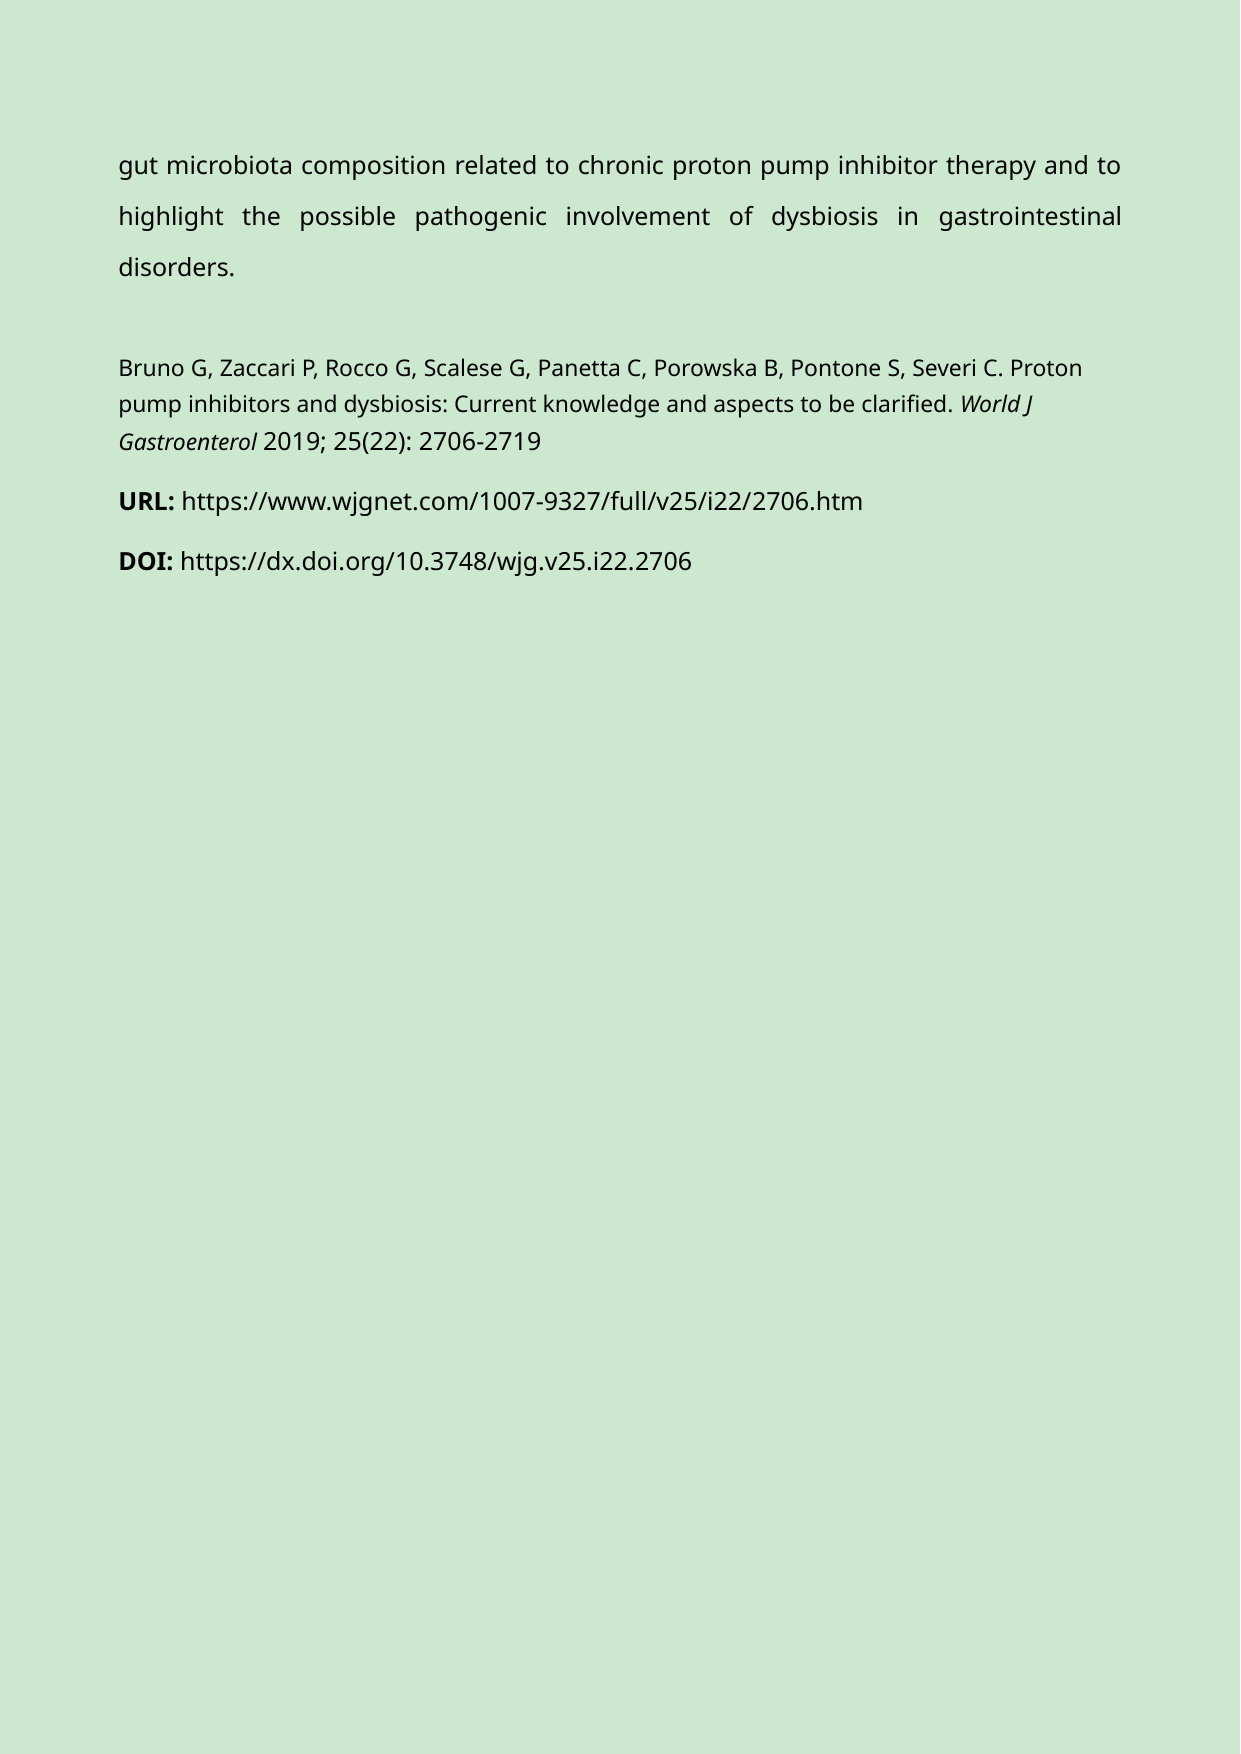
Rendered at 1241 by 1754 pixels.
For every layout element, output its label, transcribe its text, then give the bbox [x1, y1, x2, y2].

text Bruno G, Zaccari P, Rocco G, Scalese G, Panetta C, Porowska B, Pontone S, Severi C. Proton pump inhibitors and dysbiosis: Current knowledge and aspects to be clarified. World J Gastroenterol 2019; 25(22): 2706-2719 [118, 352, 1122, 458]
text DOI: https://dx.doi.org/10.3748/wjg.v25.i22.2706 [118, 544, 1122, 578]
text URL: https://www.wjgnet.com/1007-9327/full/v25/i22/2706.htm [118, 484, 1122, 518]
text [118, 148, 1122, 284]
